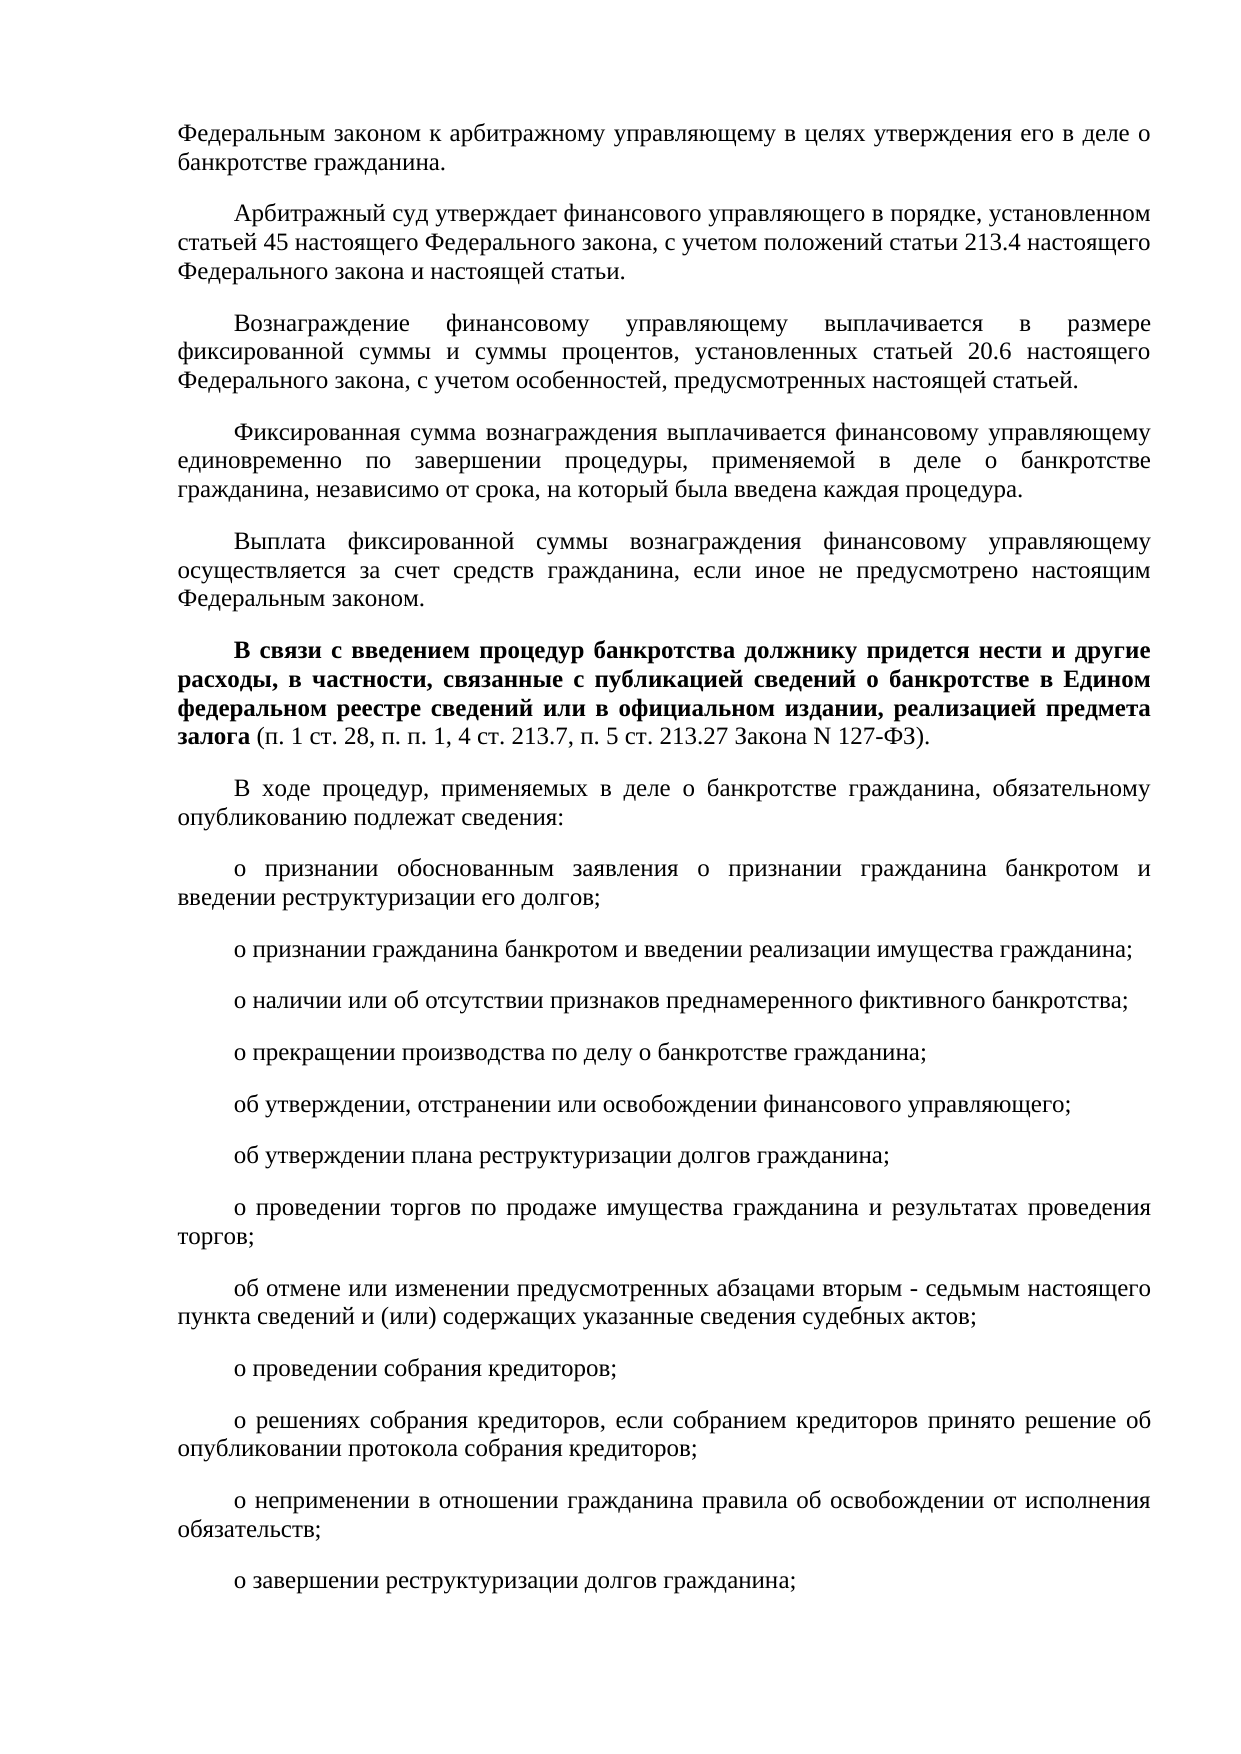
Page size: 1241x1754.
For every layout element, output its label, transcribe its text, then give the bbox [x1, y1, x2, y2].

text о завершении реструктуризации долгов гражданина; [177, 1566, 1152, 1594]
text Выплата фиксированной суммы вознаграждения финансовому управляющему осуществляется за счет средств гражданина, если иное не предусмотрено настоящим Федеральным законом. [177, 526, 1152, 612]
text о неприменении в отношении гражданина правила об освобождении от исполнения обязательств; [177, 1485, 1152, 1543]
text об утверждении, отстранении или освобождении финансового управляющего; [177, 1089, 1152, 1118]
text В ходе процедур, применяемых в деле о банкротстве гражданина, обязательному опубликованию подлежат сведения: [177, 773, 1152, 831]
text о проведении торгов по продаже имущества гражданина и результатах проведения торгов; [177, 1192, 1152, 1250]
text о признании обоснованным заявления о признании гражданина банкротом и введении реструктуризации его долгов; [177, 853, 1152, 911]
text Арбитражный суд утверждает финансового управляющего в порядке, установленном статьей 45 настоящего Федерального закона, с учетом положений статьи 213.4 настоящего Федерального закона и настоящей статьи. [177, 198, 1152, 285]
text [177, 118, 1152, 176]
text Вознаграждение финансовому управляющему выплачивается в размере фиксированной суммы и суммы процентов, установленных статьей 20.6 настоящего Федерального закона, с учетом особенностей, предусмотренных настоящей статьей. [177, 308, 1152, 394]
text Фиксированная сумма вознаграждения выплачивается финансовому управляющему единовременно по завершении процедуры, применяемой в деле о банкротстве гражданина, независимо от срока, на который была введена каждая процедура. [177, 417, 1152, 503]
text о признании гражданина банкротом и введении реализации имущества гражданина; [177, 934, 1152, 963]
text об утверждении плана реструктуризации долгов гражданина; [177, 1141, 1152, 1169]
text В связи с введением процедур банкротства должнику придется нести и другие расходы, в частности, связанные с публикацией сведений о банкротстве в Едином федеральном реестре сведений или в официальном издании, реализацией предмета залога (п. 1 ст. 28, п. п. 1, 4 ст. 213.7, п. 5 ст. 213.27 Закона N 127-ФЗ). [177, 635, 1152, 750]
text об отмене или изменении предусмотренных абзацами вторым - седьмым настоящего пункта сведений и (или) содержащих указанные сведения судебных актов; [177, 1273, 1152, 1330]
text о наличии или об отсутствии признаков преднамеренного фиктивного банкротства; [177, 986, 1152, 1014]
text о решениях собрания кредиторов, если собранием кредиторов принято решение об опубликовании протокола собрания кредиторов; [177, 1405, 1152, 1462]
text о прекращении производства по делу о банкротстве гражданина; [177, 1037, 1152, 1066]
text о проведении собрания кредиторов; [177, 1353, 1152, 1382]
